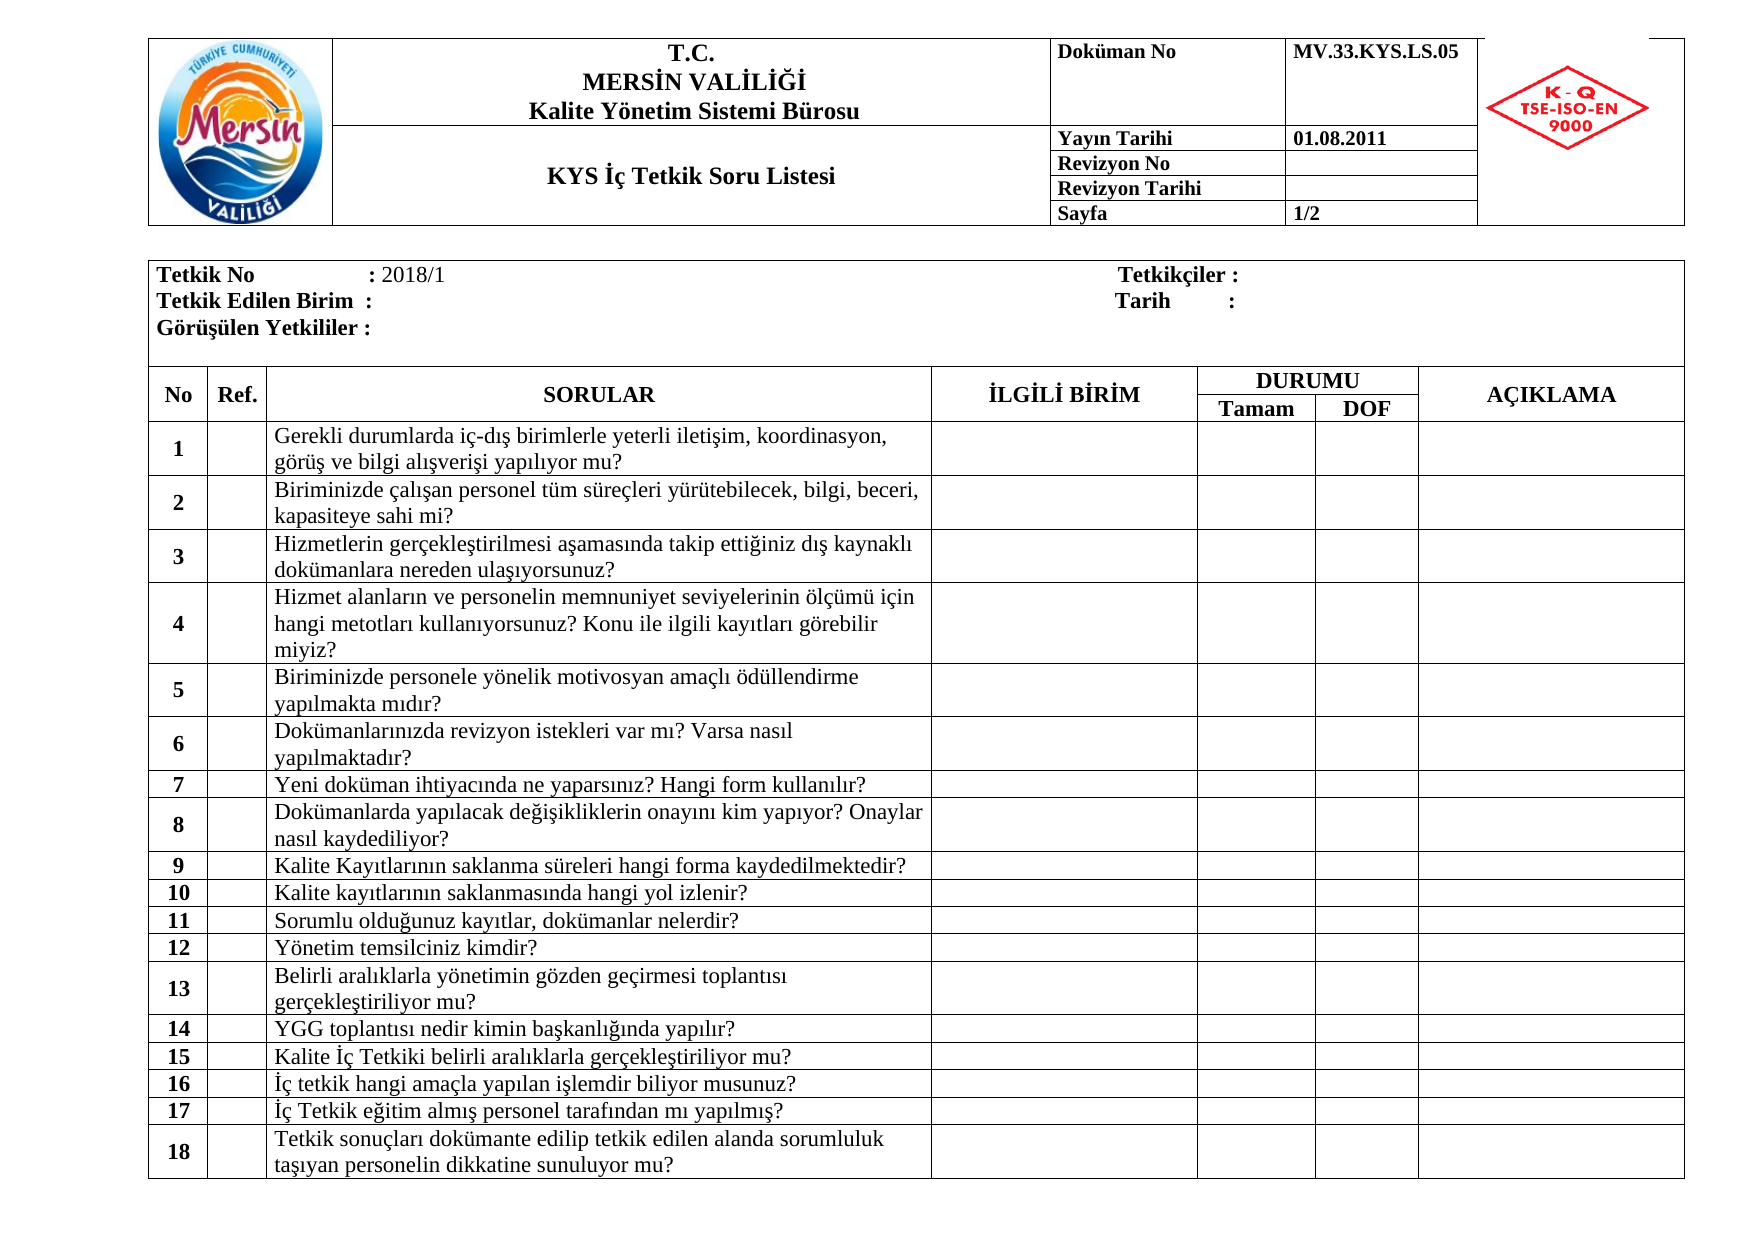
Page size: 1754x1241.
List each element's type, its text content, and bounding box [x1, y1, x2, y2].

table_cell [1419, 422, 1684, 475]
table_cell [1316, 476, 1418, 528]
table_cell Hizmetlerin gerçekleştirilmesi aşamasında takip ettiğiniz dış kaynaklı dokümanlara nereden ulaşıyorsunuz? [267, 530, 931, 582]
table_cell 11 [149, 907, 207, 933]
table_cell [208, 476, 266, 528]
table_cell [1419, 907, 1684, 933]
table_cell [932, 583, 1197, 662]
table_cell Ref. [208, 367, 266, 421]
table_cell [1419, 1043, 1684, 1069]
table_cell [932, 934, 1197, 961]
table_cell İç Tetkik eğitim almış personel tarafından mı yapılmış? [267, 1098, 931, 1124]
table_cell [1316, 880, 1418, 906]
table_cell 3 [149, 530, 207, 582]
table_cell [1419, 717, 1684, 770]
table_cell 18 [149, 1125, 207, 1178]
table_cell No [149, 367, 207, 421]
table_cell [1419, 476, 1684, 528]
table_cell [932, 422, 1197, 475]
table_cell [208, 1098, 266, 1124]
table_cell Kalite Kayıtlarının saklanma süreleri hangi forma kaydedilmektedir? [267, 852, 931, 878]
table_cell [1316, 530, 1418, 582]
table_cell [1316, 962, 1418, 1014]
table_cell [1316, 422, 1418, 475]
table_cell 9 [149, 852, 207, 878]
table_cell [208, 583, 266, 662]
table_cell [208, 962, 266, 1014]
table_cell [1198, 880, 1315, 906]
table_cell [208, 664, 266, 716]
table_cell [1316, 1098, 1418, 1124]
table_cell Biriminizde personele yönelik motivosyan amaçlı ödüllendirme yapılmakta mıdır? [267, 664, 931, 716]
table_cell [1419, 880, 1684, 906]
table_cell [932, 1015, 1197, 1042]
table_cell Tetkik sonuçları dokümante edilip tetkik edilen alanda sorumluluk taşıyan personelin dikkatine sunuluyor mu? [267, 1125, 931, 1178]
table_cell [1419, 1125, 1684, 1178]
table_cell İLGİLİ BİRİM [932, 367, 1197, 421]
table_cell 17 [149, 1098, 207, 1124]
table_cell [208, 880, 266, 906]
table_cell [208, 907, 266, 933]
table_cell [1316, 664, 1418, 716]
table_cell [1419, 1098, 1684, 1124]
table_cell [932, 962, 1197, 1014]
table_cell Kalite İç Tetkiki belirli aralıklarla gerçekleştiriliyor mu? [267, 1043, 931, 1069]
table_cell [932, 852, 1197, 878]
table_cell [1316, 934, 1418, 961]
table_cell 5 [149, 664, 207, 716]
table_cell [1198, 1070, 1315, 1097]
table_cell DOF [1316, 395, 1418, 421]
table_cell 7 [149, 771, 207, 797]
table_cell [1198, 664, 1315, 716]
picture [158, 40, 323, 224]
table_cell [1316, 1125, 1418, 1178]
table_cell İç tetkik hangi amaçla yapılan işlemdir biliyor musunuz? [267, 1070, 931, 1097]
table_cell 12 [149, 934, 207, 961]
table_cell 13 [149, 962, 207, 1014]
table_cell [1316, 1015, 1418, 1042]
table_cell [208, 1015, 266, 1042]
table_cell [208, 1043, 266, 1069]
table_cell [1198, 962, 1315, 1014]
table_cell [932, 907, 1197, 933]
table_cell [932, 1098, 1197, 1124]
picture [1485, 38, 1649, 178]
table_cell [1198, 907, 1315, 933]
table_cell [1198, 717, 1315, 770]
table_cell [208, 717, 266, 770]
table_cell AÇIKLAMA [1419, 367, 1684, 421]
table_cell Sorumlu olduğunuz kayıtlar, dokümanlar nelerdir? [267, 907, 931, 933]
table_cell [1198, 934, 1315, 961]
table_cell YGG toplantısı nedir kimin başkanlığında yapılır? [267, 1015, 931, 1042]
table_cell Yeni doküman ihtiyacında ne yaparsınız? Hangi form kullanılır? [267, 771, 931, 797]
table_cell [932, 1043, 1197, 1069]
table_cell SORULAR [267, 367, 931, 421]
table_cell 10 [149, 880, 207, 906]
table_cell [932, 880, 1197, 906]
table_cell Kalite kayıtlarının saklanmasında hangi yol izlenir? [267, 880, 931, 906]
table_cell [1316, 907, 1418, 933]
table_cell [1198, 852, 1315, 878]
table_cell 2 [149, 476, 207, 528]
table_cell [932, 771, 1197, 797]
table_cell [1316, 583, 1418, 662]
table_cell [932, 664, 1197, 716]
table_cell [1198, 583, 1315, 662]
table_cell [1198, 771, 1315, 797]
table_cell [208, 530, 266, 582]
table_cell [1419, 530, 1684, 582]
table_cell [1316, 852, 1418, 878]
table_cell Belirli aralıklarla yönetimin gözden geçirmesi toplantısı gerçekleştiriliyor mu? [267, 962, 931, 1014]
table_cell [1419, 852, 1684, 878]
table_cell [1198, 1098, 1315, 1124]
table_cell [1419, 1070, 1684, 1097]
table_cell [208, 798, 266, 851]
table_cell [1316, 798, 1418, 851]
table_cell [1419, 798, 1684, 851]
table_cell [1198, 1015, 1315, 1042]
table_cell 15 [149, 1043, 207, 1069]
table_cell [932, 476, 1197, 528]
table_cell [1419, 1015, 1684, 1042]
table_cell [1198, 530, 1315, 582]
table_cell [932, 717, 1197, 770]
table_cell Hizmet alanların ve personelin memnuniyet seviyelerinin ölçümü için hangi metotları kullanıyorsunuz? Konu ile ilgili kayıtları görebilir miyiz? [267, 583, 931, 662]
table_cell Dokümanlarınızda revizyon istekleri var mı? Varsa nasıl yapılmaktadır? [267, 717, 931, 770]
table_cell [932, 530, 1197, 582]
table_cell [1198, 1125, 1315, 1178]
table_cell [1419, 664, 1684, 716]
table_cell [208, 422, 266, 475]
table_cell [932, 798, 1197, 851]
table_cell 16 [149, 1070, 207, 1097]
table_cell [1198, 422, 1315, 475]
table_cell 14 [149, 1015, 207, 1042]
table_header Tetkik No : 2018/1 Tetkikçiler : Tetkik Edilen Birim : Tarih : Görüşülen Yetkililer : [149, 261, 1684, 366]
table_cell [208, 1070, 266, 1097]
table_cell [1198, 798, 1315, 851]
table_cell [1419, 934, 1684, 961]
table_cell [1419, 771, 1684, 797]
table_cell [1316, 771, 1418, 797]
table_cell DURUMU [1198, 367, 1418, 394]
table_cell [932, 1125, 1197, 1178]
table_cell 1 [149, 422, 207, 475]
table_cell [208, 852, 266, 878]
table_cell Tamam [1198, 395, 1315, 421]
table_cell [932, 1070, 1197, 1097]
table_cell Dokümanlarda yapılacak değişikliklerin onayını kim yapıyor? Onaylar nasıl kaydediliyor? [267, 798, 931, 851]
table_cell Biriminizde çalışan personel tüm süreçleri yürütebilecek, bilgi, beceri, kapasiteye sahi mi? [267, 476, 931, 528]
table_cell [1316, 1043, 1418, 1069]
table_cell [1198, 1043, 1315, 1069]
table_cell 8 [149, 798, 207, 851]
table_cell [1316, 1070, 1418, 1097]
table_cell Gerekli durumlarda iç-dış birimlerle yeterli iletişim, koordinasyon, görüş ve bilgi alışverişi yapılıyor mu? [267, 422, 931, 475]
table_cell 4 [149, 583, 207, 662]
table_cell [1316, 717, 1418, 770]
table_cell [208, 771, 266, 797]
table_cell [1419, 583, 1684, 662]
table_cell 6 [149, 717, 207, 770]
table_cell [208, 934, 266, 961]
table_cell [1419, 962, 1684, 1014]
table_cell Yönetim temsilciniz kimdir? [267, 934, 931, 961]
table_cell [208, 1125, 266, 1178]
table_cell [1198, 476, 1315, 528]
